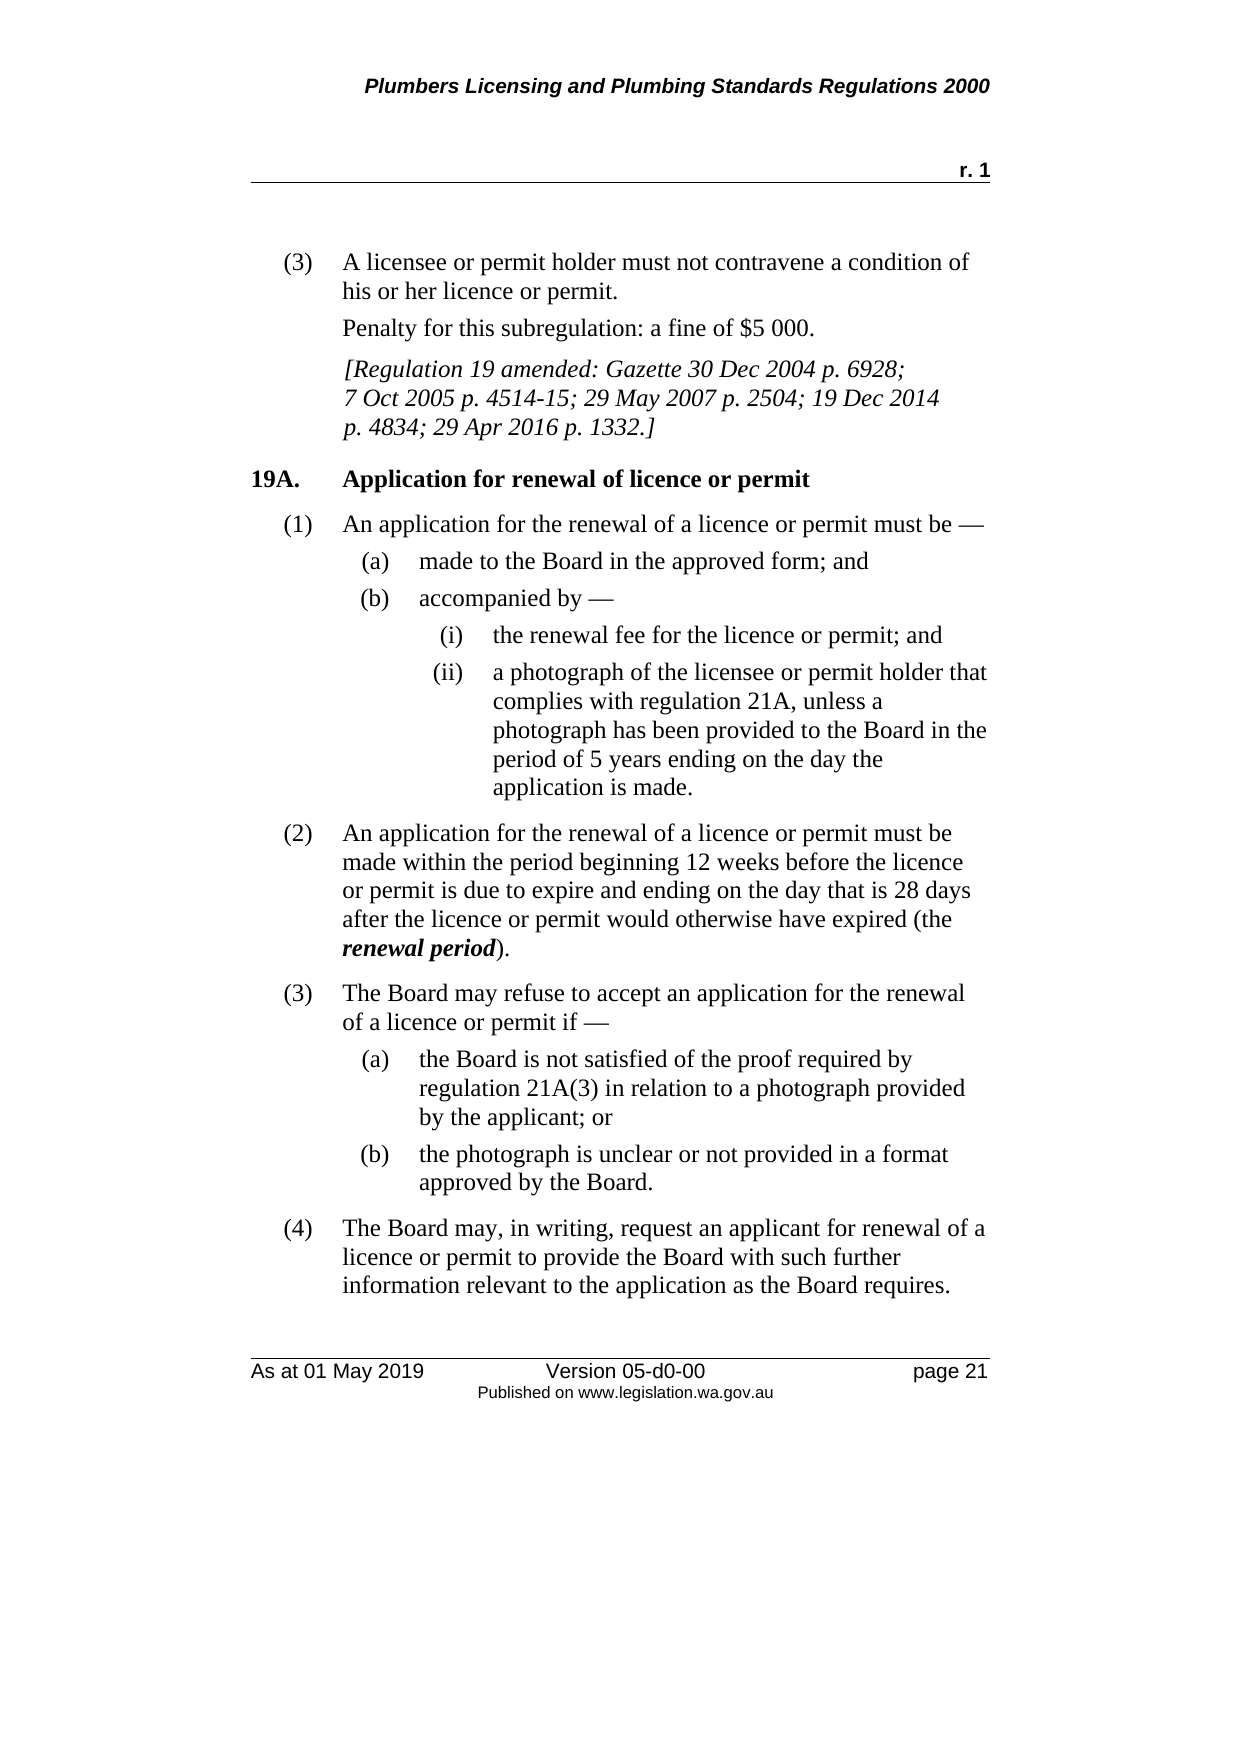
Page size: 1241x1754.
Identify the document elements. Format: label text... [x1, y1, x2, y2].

text (a) the Board is not satisfied of the proof required by regulation 21A(3) in relation to a photograph provided by the applicant; or [251, 1044, 990, 1130]
text (3) The Board may refuse to accept an application for the renewal of a licence or permit if — [251, 978, 990, 1036]
text (ii) a photograph of the licensee or permit holder that complies with regulation 21A, unless a photograph has been provided to the Board in the period of 5 years ending on the day the application is made. [251, 657, 990, 801]
text (3) A licensee or permit holder must not contravene a condition of his or her licence or permit. [251, 247, 990, 305]
text [Regulation 19 amended: Gazette 30 Dec 2004 p. 6928; 7 Oct 2005 p. 4514-15; 29 May 2007 p. 2504; 19 Dec 2014 p. 4834; 29 Apr 2016 p. 1332.] [251, 354, 990, 441]
text (1) An application for the renewal of a licence or permit must be — [251, 509, 990, 538]
subtitle 19A. Application for renewal of licence or permit [251, 464, 990, 492]
text (4) The Board may, in writing, request an applicant for renewal of a licence or permit to provide the Board with such further information relevant to the application as the Board requires. [251, 1213, 990, 1299]
text (2) An application for the renewal of a licence or permit must be made within the period beginning 12 weeks before the licence or permit is due to expire and ending on the day that is 28 days after the licence or permit would otherwise have expired (the renewal period). [251, 818, 990, 962]
text (b) the photograph is unclear or not provided in a format approved by the Board. [251, 1139, 990, 1196]
text (b) accompanied by — [251, 583, 990, 612]
text Penalty for this subregulation: a fine of $5 000. [251, 313, 990, 342]
text (a) made to the Board in the approved form; and [251, 546, 990, 575]
text (i) the renewal fee for the licence or permit; and [251, 620, 990, 649]
